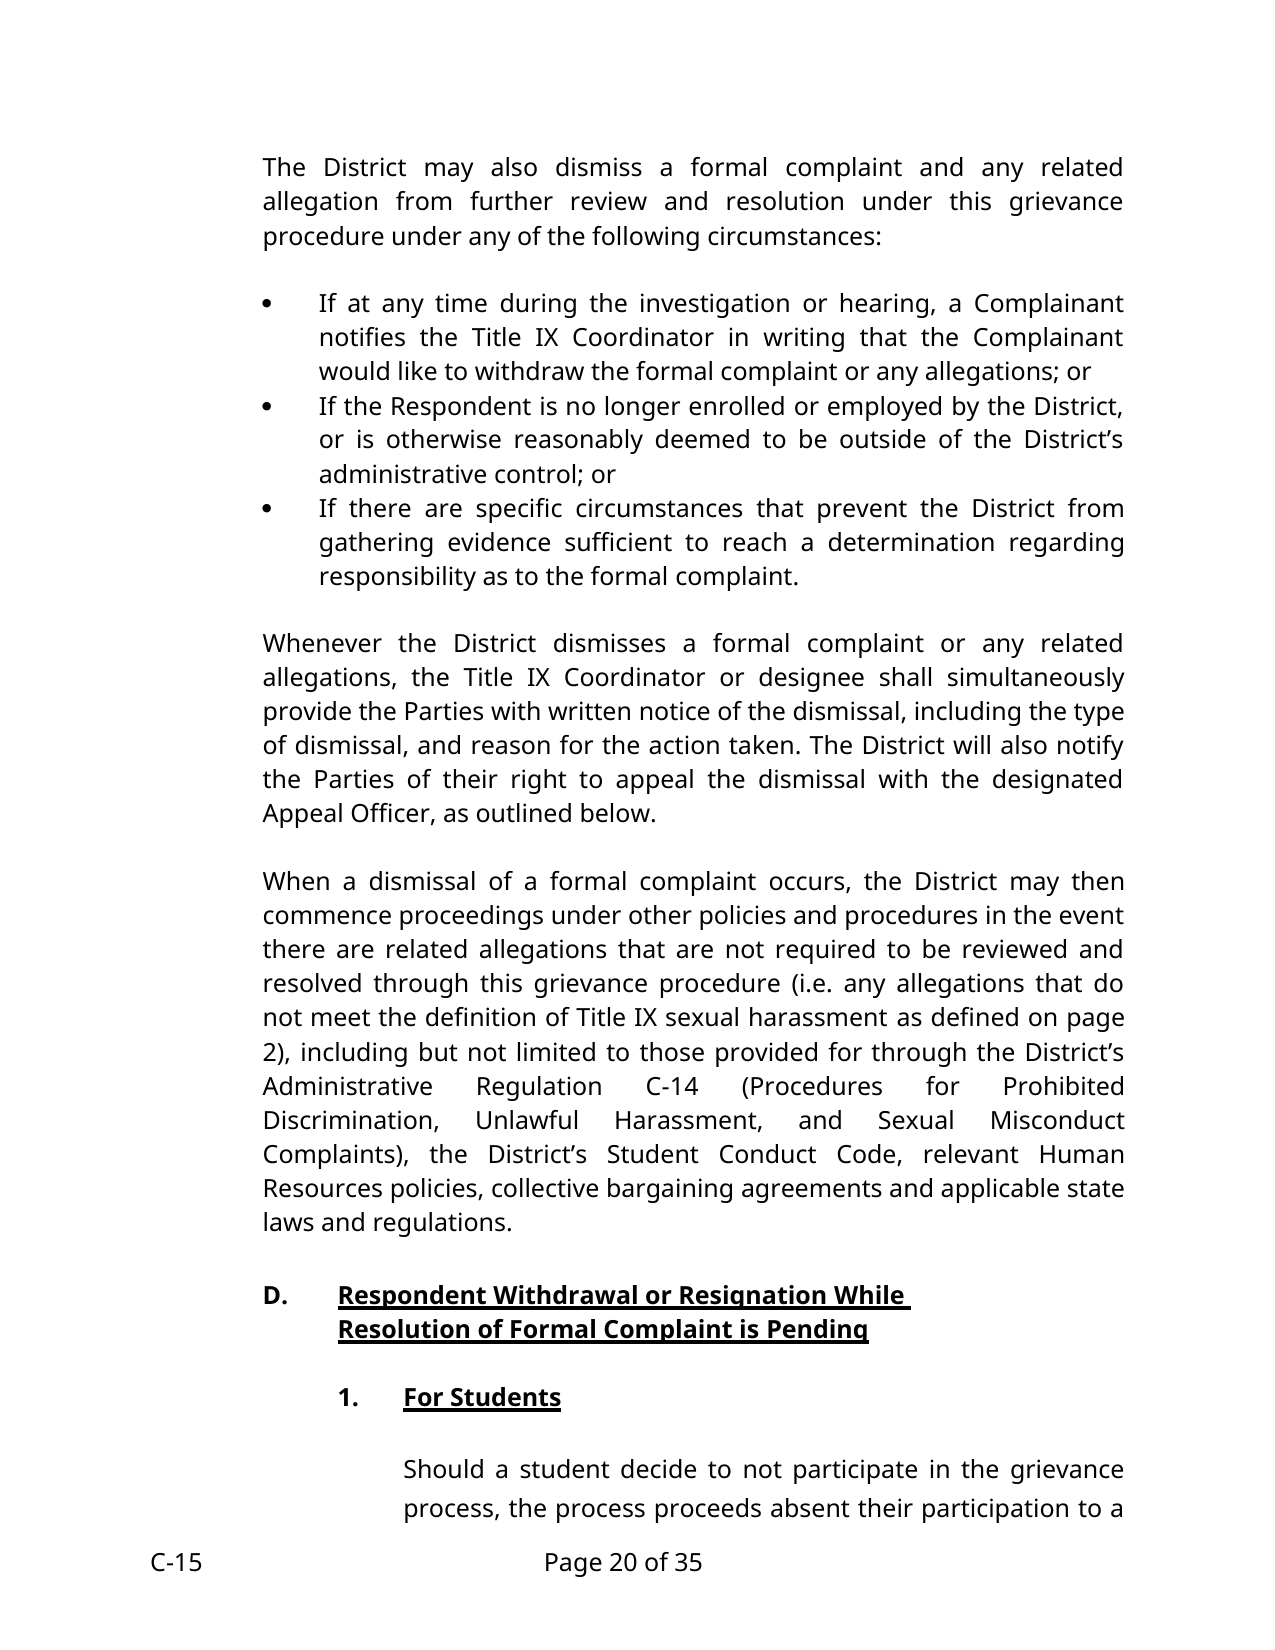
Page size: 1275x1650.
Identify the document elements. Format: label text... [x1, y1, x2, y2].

list For Students [337, 1379, 1252, 1414]
text When a dismissal of a formal complaint occurs, the District may then commence proceedings under other policies and procedures in the event there are related allegations that are not required to be reviewed and resolved through this grievance procedure (i.e. any allegations that do not meet the definition of Title IX sexual harassment as defined on page 2), including but not limited to those provided for through the District’s Administrative Regulation C-14 (Procedures for Prohibited Discrimination, Unlawful Harassment, and Sexual Misconduct Complaints), the District’s Student Conduct Code, relevant Human Resources policies, collective bargaining agreements and applicable state laws and regulations. [262, 864, 1125, 1238]
text Whenever the District dismisses a formal complaint or any related allegations, the Title IX Coordinator or designee shall simultaneously provide the Parties with written notice of the dismissal, including the type of dismissal, and reason for the action taken. The District will also notify the Parties of their right to appeal the dismissal with the designated Appeal Officer, as outlined below. [262, 626, 1125, 830]
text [403, 1452, 1125, 1525]
list If the Respondent is no longer enrolled or employed by the District, or is otherwise reasonably deemed to be outside of the District’s administrative control; or [262, 388, 1124, 490]
list If there are specific circumstances that prevent the District from gathering evidence sufficient to reach a determination regarding responsibility as to the formal complaint. [262, 490, 1125, 592]
subtitle Respondent Withdrawal or Resignation While Resolution of Formal Complaint is Pending [262, 1277, 976, 1345]
list If at any time during the investigation or hearing, a Complainant notifies the Title IX Coordinator in writing that the Complainant would like to withdraw the formal complaint or any allegations; or [262, 286, 1125, 388]
text The District may also dismiss a formal complaint and any related allegation from further review and resolution under this grievance procedure under any of the following circumstances: [262, 150, 1124, 252]
